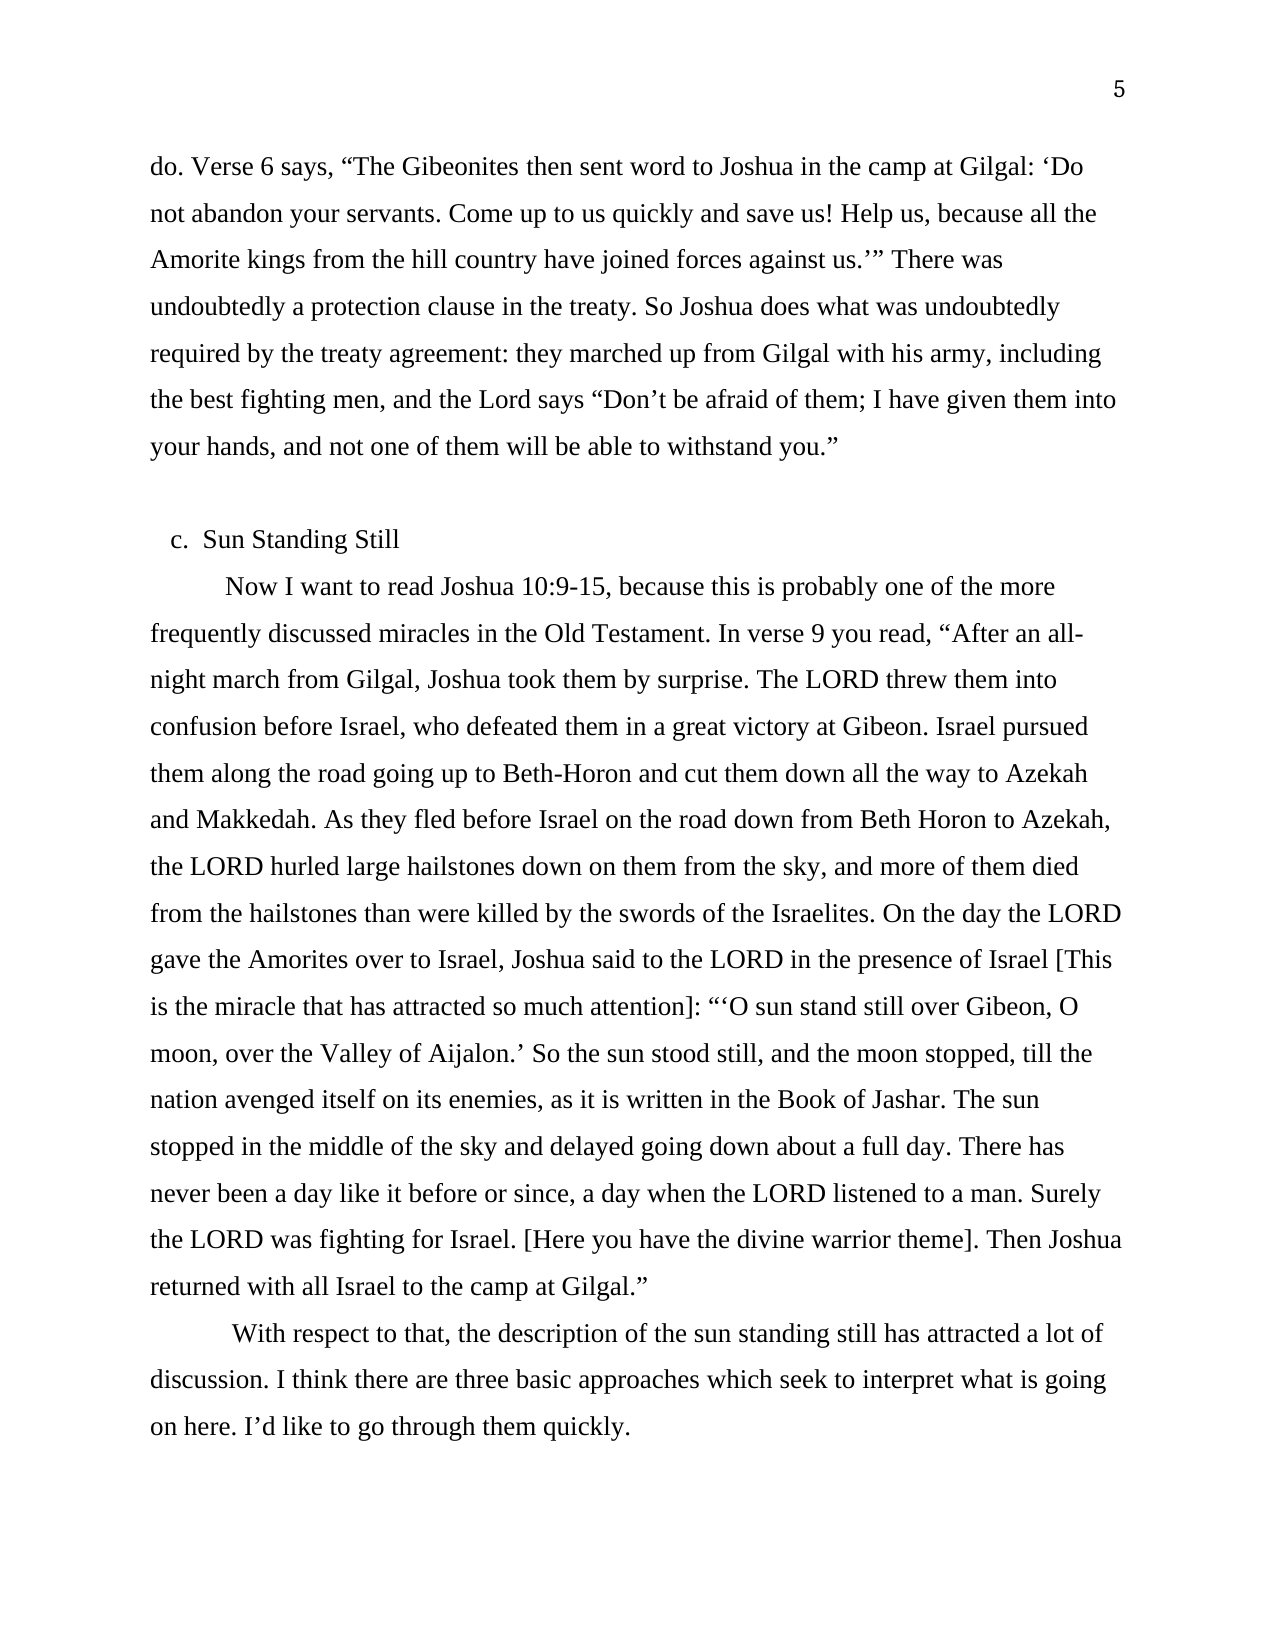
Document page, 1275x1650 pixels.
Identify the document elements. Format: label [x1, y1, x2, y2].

text [150, 150, 1125, 1301]
text [150, 1317, 1125, 1441]
